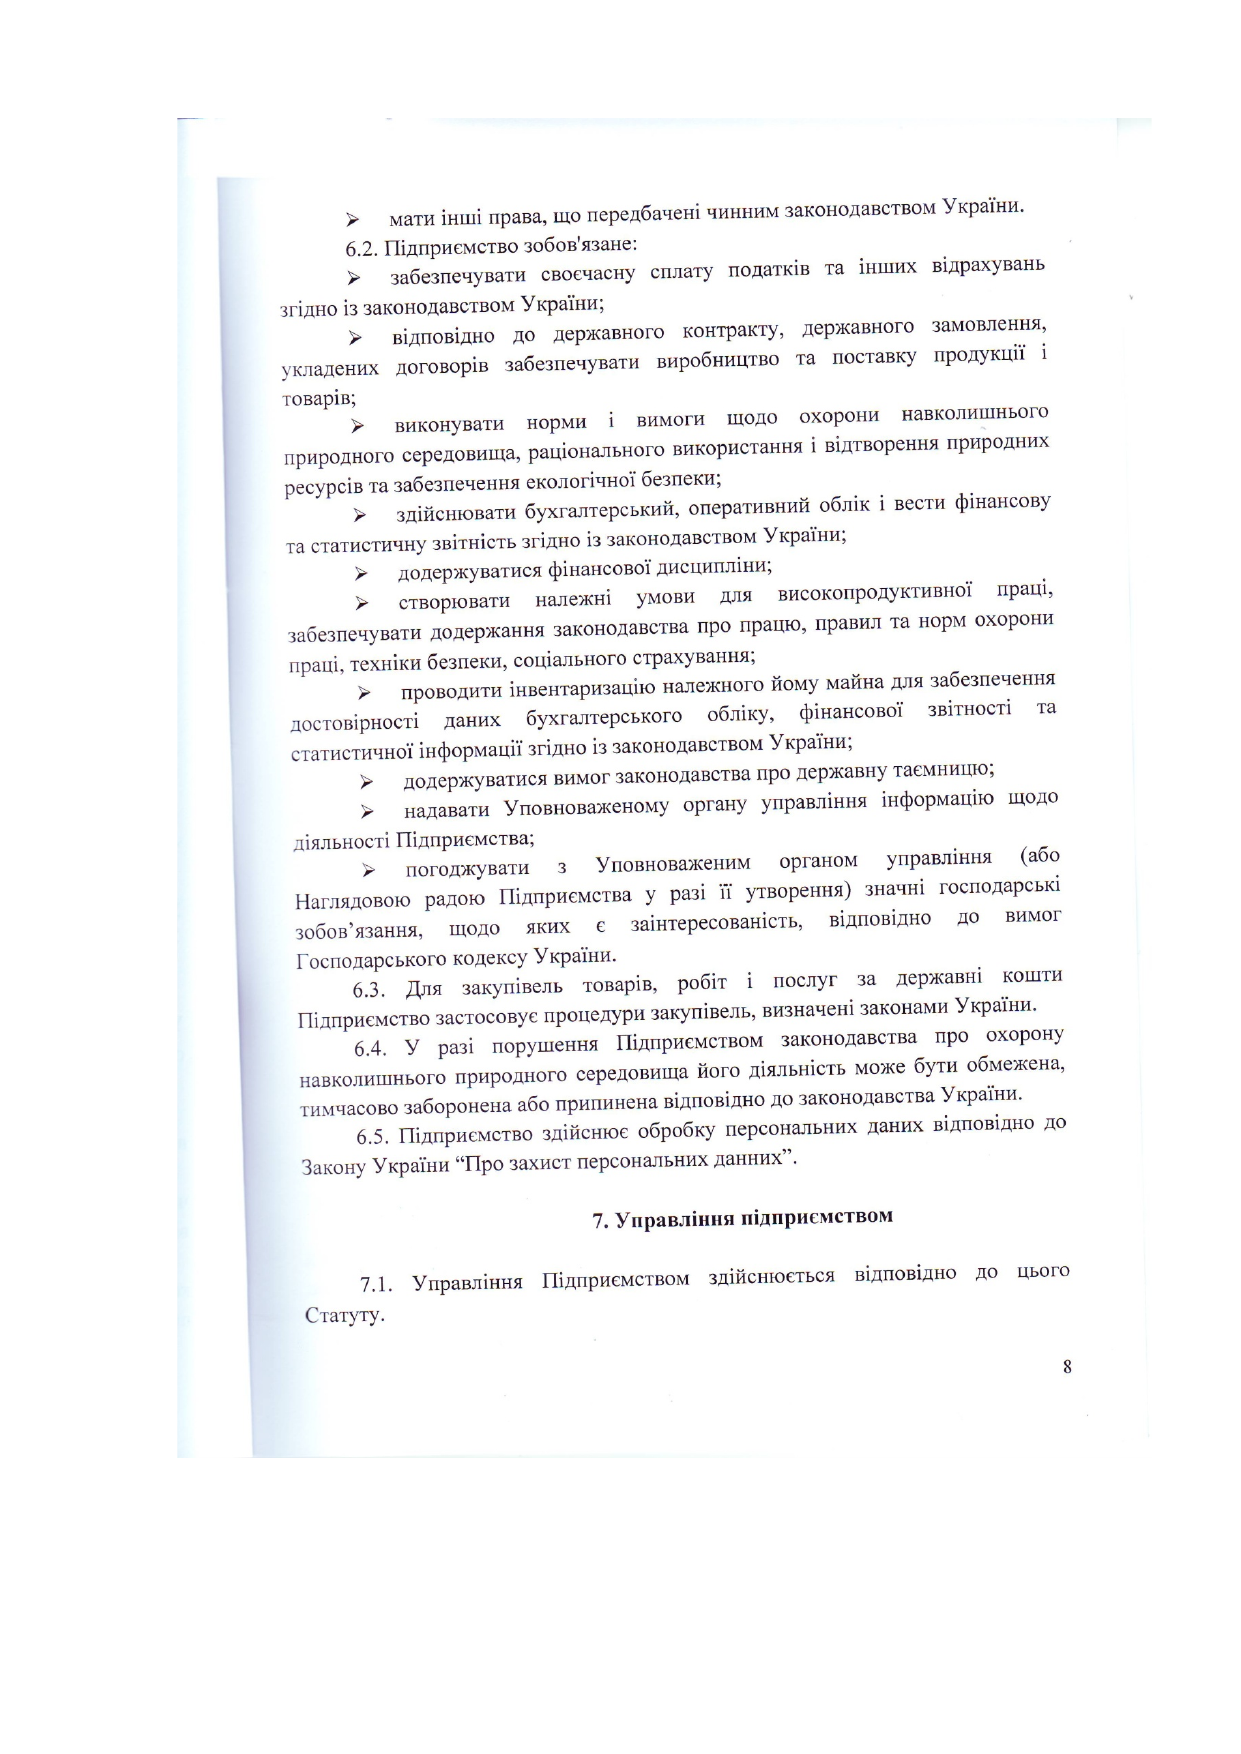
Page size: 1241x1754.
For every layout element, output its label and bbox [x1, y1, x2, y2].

picture [177, 118, 1152, 1458]
